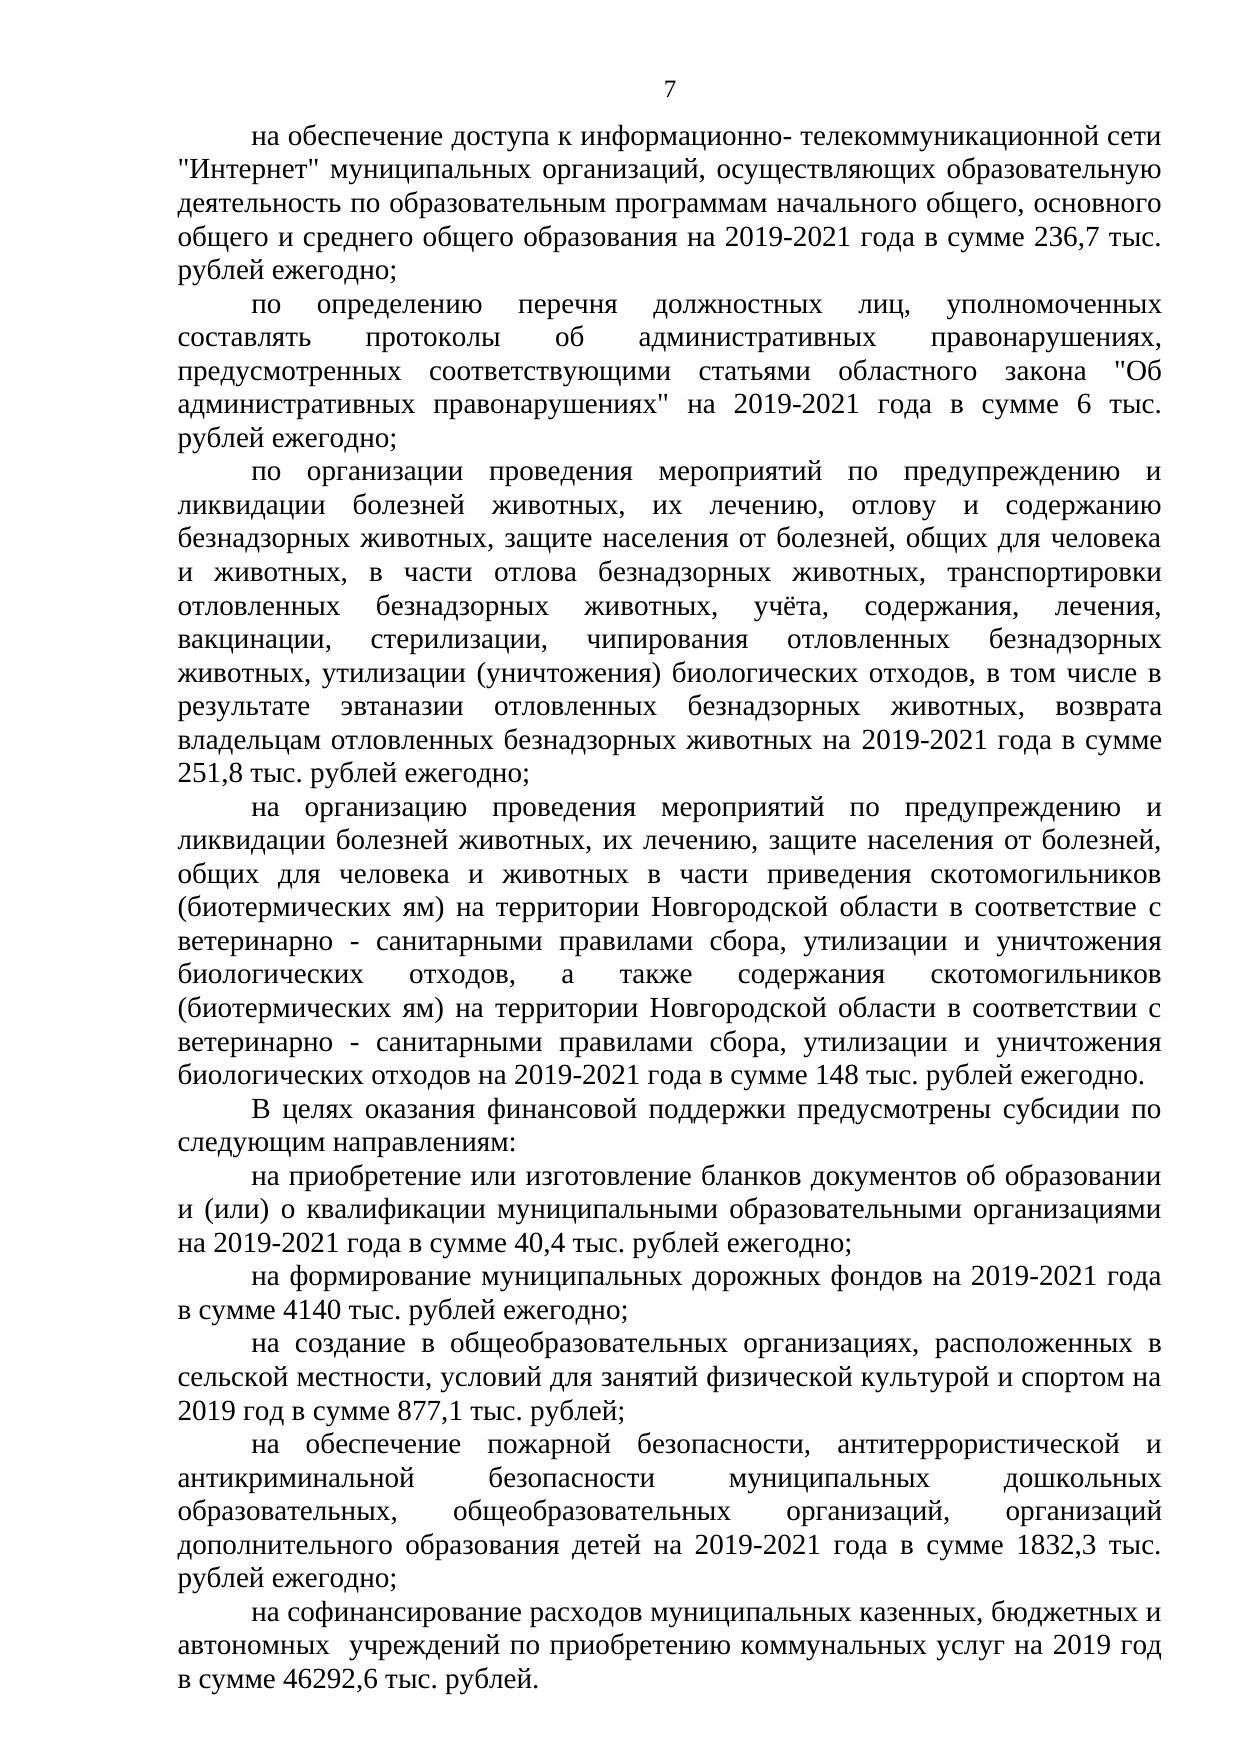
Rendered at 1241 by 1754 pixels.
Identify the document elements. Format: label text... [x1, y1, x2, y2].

text на организацию проведения мероприятий по предупреждению и ликвидации болезней животных, их лечению, защите населения от болезней, общих для человека и животных в части приведения скотомогильников (биотермических ям) на территории Новгородской области в соответствие с ветеринарно - санитарными правилами сбора, утилизации и уничтожения биологических отходов, а также содержания скотомогильников (биотермических ям) на территории Новгородской области в соответствии с ветеринарно - санитарными правилами сбора, утилизации и уничтожения биологических отходов на 2019-2021 года в сумме 148 тыс. рублей ежегодно. [177, 789, 1162, 1091]
text по определению перечня должностных лиц, уполномоченных составлять протоколы об административных правонарушениях, предусмотренных соответствующими статьями областного закона "Об административных правонарушениях" на 2019-2021 года в сумме 6 тыс. рублей ежегодно; [177, 286, 1162, 453]
text на обеспечение доступа к информационно- телекоммуникационной сети "Интернет" муниципальных организаций, осуществляющих образовательную деятельность по образовательным программам начального общего, основного общего и среднего общего образования на 2019-2021 года в сумме 236,7 тыс. рублей ежегодно; [177, 118, 1162, 286]
text на формирование муниципальных дорожных фондов на 2019-2021 года в сумме 4140 тыс. рублей ежегодно; [177, 1258, 1162, 1326]
text на обеспечение пожарной безопасности, антитеррористической и антикриминальной безопасности муниципальных дошкольных образовательных, общеобразовательных организаций, организаций дополнительного образования детей на 2019-2021 года в сумме 1832,3 тыс. рублей ежегодно; [177, 1426, 1162, 1594]
text по организации проведения мероприятий по предупреждению и ликвидации болезней животных, их лечению, отлову и содержанию безнадзорных животных, защите населения от болезней, общих для человека и животных, в части отлова безнадзорных животных, транспортировки отловленных безнадзорных животных, учёта, содержания, лечения, вакцинации, стерилизации, чипирования отловленных безнадзорных животных, утилизации (уничтожения) биологических отходов, в том числе в результате эвтаназии отловленных безнадзорных животных, возврата владельцам отловленных безнадзорных животных на 2019-2021 года в сумме 251,8 тыс. рублей ежегодно; [177, 453, 1162, 789]
text на приобретение или изготовление бланков документов об образовании и (или) о квалификации муниципальными образовательными организациями на 2019-2021 года в сумме 40,4 тыс. рублей ежегодно; [177, 1158, 1162, 1258]
text на софинансирование расходов муниципальных казенных, бюджетных и автономных учреждений по приобретению коммунальных услуг на 2019 год в сумме 46292,6 тыс. рублей. [177, 1594, 1162, 1694]
text В целях оказания финансовой поддержки предусмотрены субсидии по следующим направлениям: [177, 1091, 1162, 1158]
text на создание в общеобразовательных организациях, расположенных в сельской местности, условий для занятий физической культурой и спортом на 2019 год в сумме 877,1 тыс. рублей; [177, 1326, 1162, 1426]
